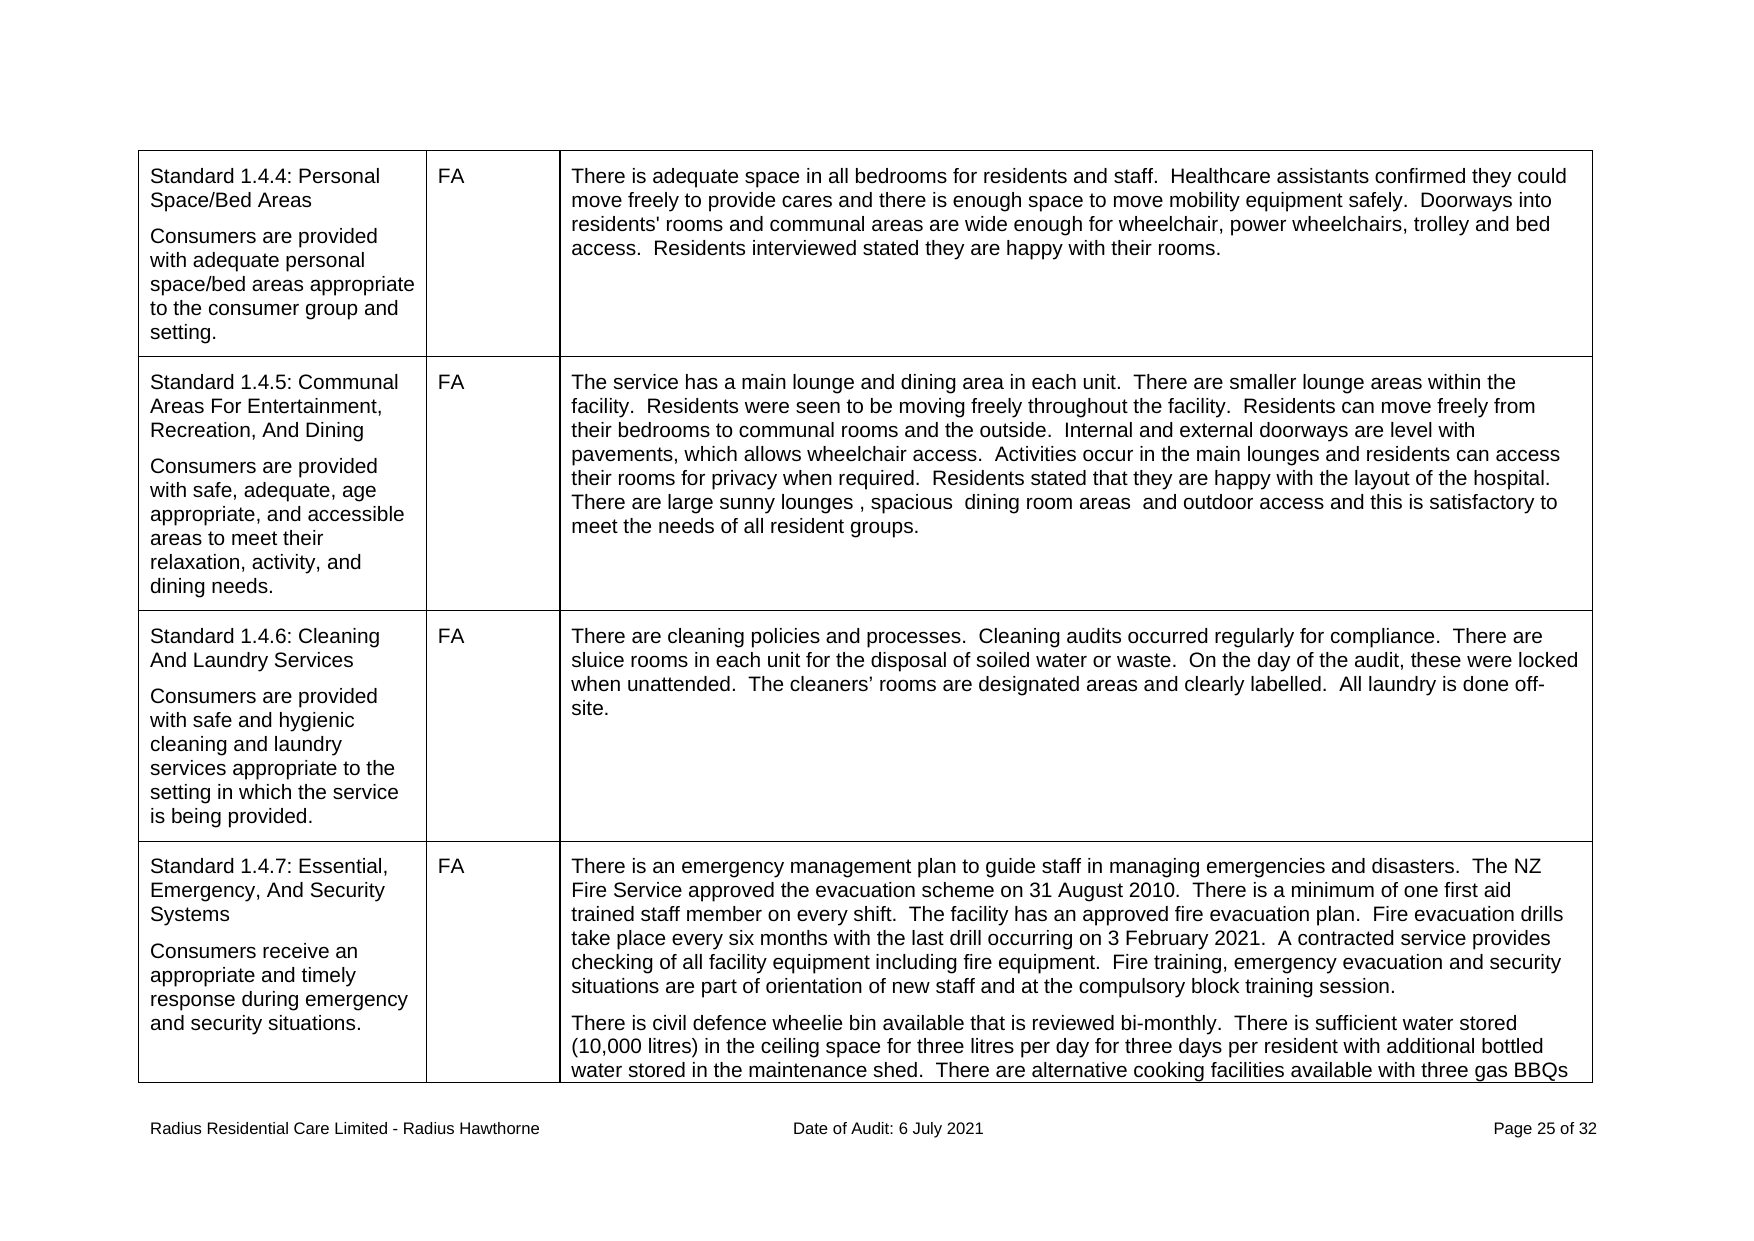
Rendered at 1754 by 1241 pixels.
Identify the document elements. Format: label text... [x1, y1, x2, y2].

table_cell Standard 1.4.6: Cleaning And Laundry Services Consumers are provided with safe and hygienic cleaning and laundry services appropriate to the setting in which the service is being provided. [139, 611, 426, 841]
table_cell The service has a main lounge and dining area in each unit. There are smaller lounge areas within the facility. Residents were seen to be moving freely throughout the facility. Residents can move freely from their bedrooms to communal rooms and the outside. Internal and external doorways are level with pavements, which allows wheelchair access. Activities occur in the main lounges and residents can access their rooms for privacy when required. Residents stated that they are happy with the layout of the hospital. There are large sunny lounges , spacious dining room areas and outdoor access and this is satisfactory to meet the needs of all resident groups. [561, 357, 1592, 610]
table_cell FA [427, 842, 559, 1082]
table_cell FA [427, 357, 559, 610]
table_cell There is adequate space in all bedrooms for residents and staff. Healthcare assistants confirmed they could move freely to provide cares and there is enough space to move mobility equipment safely. Doorways into residents' rooms and communal areas are wide enough for wheelchair, power wheelchairs, trolley and bed access. Residents interviewed stated they are happy with their rooms. [561, 151, 1592, 356]
table_cell There are cleaning policies and processes. Cleaning audits occurred regularly for compliance. There are sluice rooms in each unit for the disposal of soiled water or waste. On the day of the audit, these were locked when unattended. The cleaners’ rooms are designated areas and clearly labelled. All laundry is done off-site. [561, 611, 1592, 841]
table_cell Standard 1.4.4: Personal Space/Bed Areas Consumers are provided with adequate personal space/bed areas appropriate to the consumer group and setting. [139, 151, 426, 356]
table_cell FA [427, 151, 559, 356]
table_cell Standard 1.4.5: Communal Areas For Entertainment, Recreation, And Dining Consumers are provided with safe, adequate, age appropriate, and accessible areas to meet their relaxation, activity, and dining needs. [139, 357, 426, 610]
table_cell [139, 842, 426, 1082]
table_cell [561, 842, 1592, 1082]
table_cell FA [427, 611, 559, 841]
